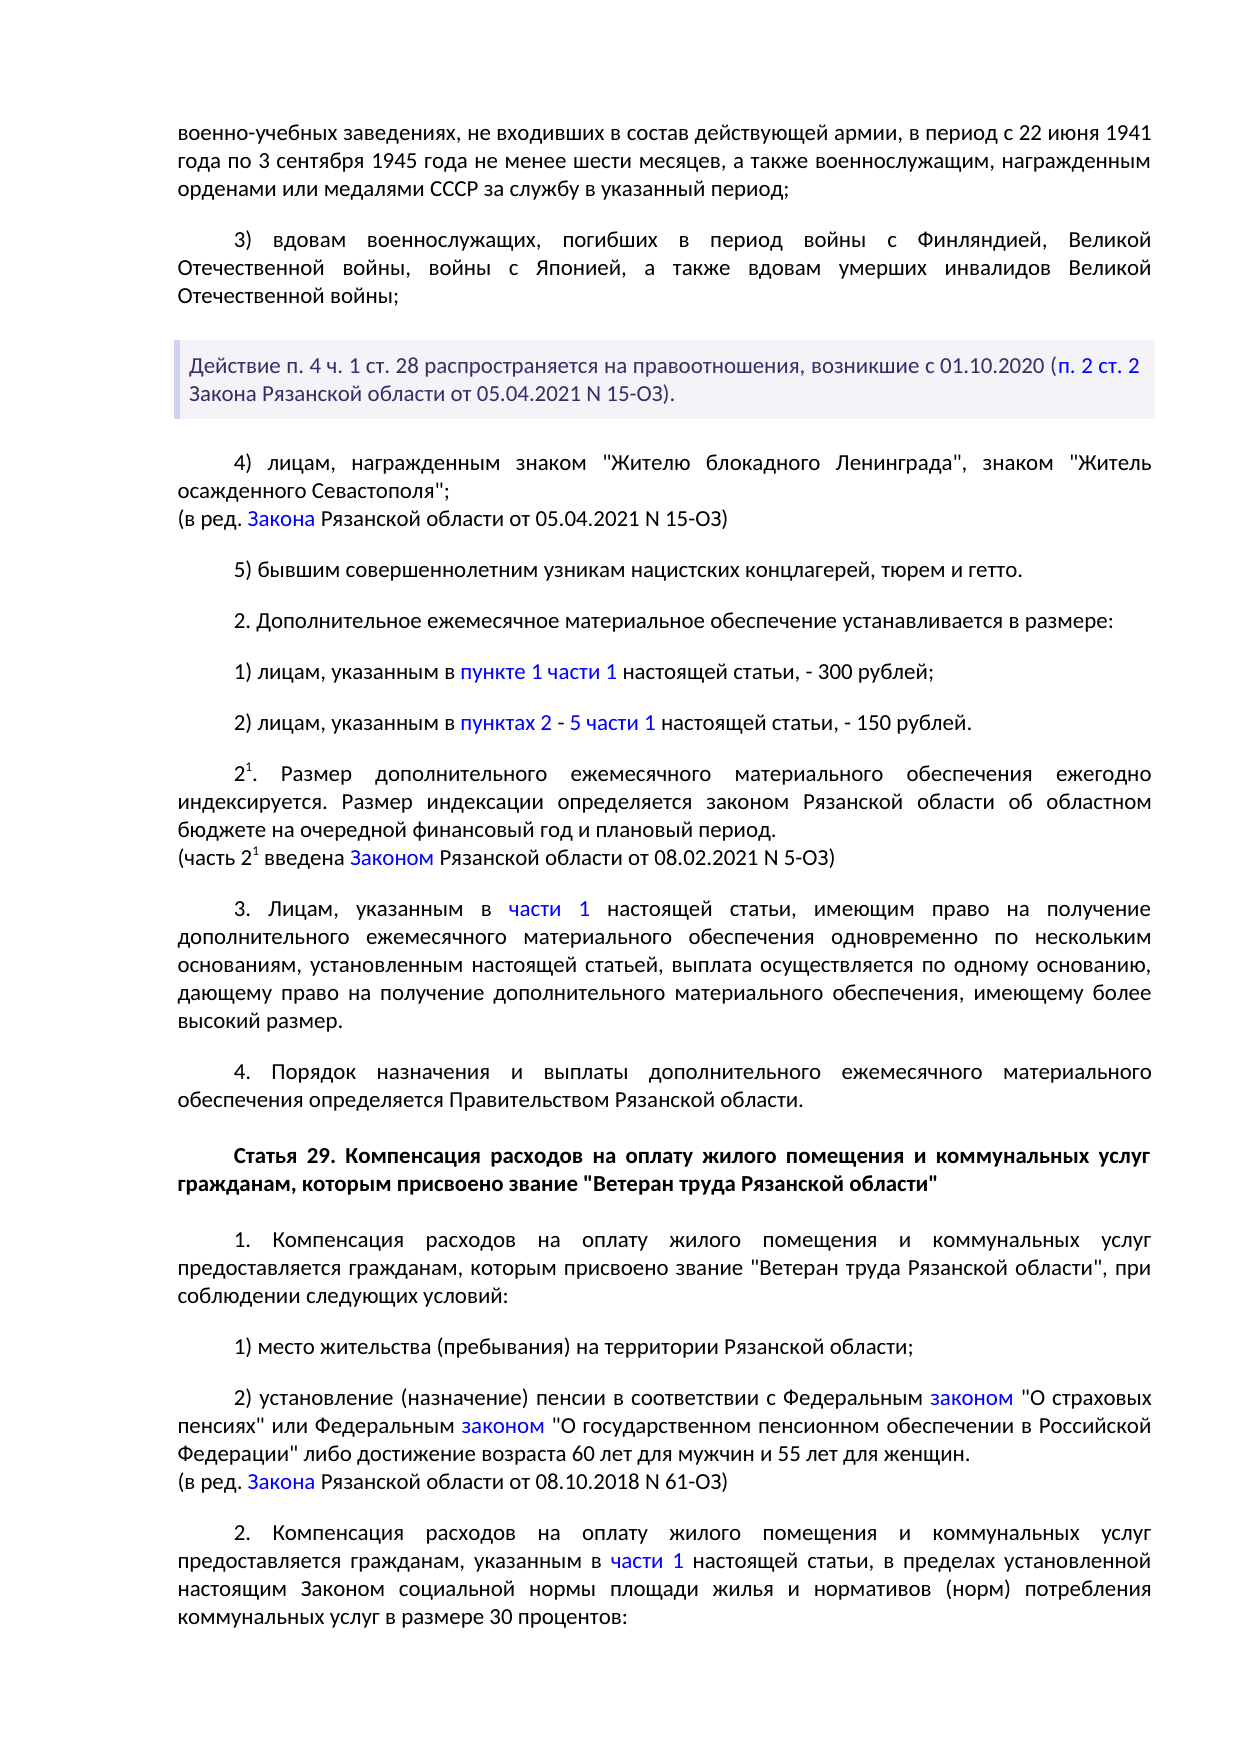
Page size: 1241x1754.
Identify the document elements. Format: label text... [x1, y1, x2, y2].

text 4. Порядок назначения и выплаты дополнительного ежемесячного материального обеспечения определяется Правительством Рязанской области. [177, 1057, 1152, 1113]
text 3) вдовам военнослужащих, погибших в период войны с Финляндией, Великой Отечественной войны, войны с Японией, а также вдовам умерших инвалидов Великой Отечественной войны; [177, 225, 1152, 309]
text 1) лицам, указанным в пункте 1 части 1 настоящей статьи, - 300 рублей; [177, 657, 1152, 685]
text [177, 118, 1152, 202]
text 1. Компенсация расходов на оплату жилого помещения и коммунальных услуг предоставляется гражданам, которым присвоено звание "Ветеран труда Рязанской области", при соблюдении следующих условий: [177, 1225, 1152, 1309]
text 3. Лицам, указанным в части 1 настоящей статьи, имеющим право на получение дополнительного ежемесячного материального обеспечения одновременно по нескольким основаниям, установленным настоящей статьей, выплата осуществляется по одному основанию, дающему право на получение дополнительного материального обеспечения, имеющему более высокий размер. [177, 894, 1152, 1034]
text 1) место жительства (пребывания) на территории Рязанской области; [177, 1332, 1152, 1360]
title Статья 29. Компенсация расходов на оплату жилого помещения и коммунальных услуг гражданам, которым присвоено звание "Ветеран труда Рязанской области" [177, 1141, 1152, 1197]
text (в ред. Закона Рязанской области от 05.04.2021 N 15-ОЗ) [177, 504, 1152, 532]
text (в ред. Закона Рязанской области от 08.10.2018 N 61-ОЗ) [177, 1467, 1152, 1495]
text 2) установление (назначение) пенсии в соответствии с Федеральным законом "О страховых пенсиях" или Федеральным законом "О государственном пенсионном обеспечении в Российской Федерации" либо достижение возраста 60 лет для мужчин и 55 лет для женщин. [177, 1383, 1152, 1467]
table_header Действие п. 4 ч. 1 ст. 28 распространяется на правоотношения, возникшие с 01.10.2020 (п. 2 ст. 2 Закона Рязанской области от 05.04.2021 N 15-ОЗ). [180, 340, 1149, 419]
text 2. Дополнительное ежемесячное материальное обеспечение устанавливается в размере: [177, 606, 1152, 634]
text 4) лицам, награжденным знаком "Жителю блокадного Ленинграда", знаком "Житель осажденного Севастополя"; [177, 448, 1152, 504]
text 2) лицам, указанным в пунктах 2 - 5 части 1 настоящей статьи, - 150 рублей. [177, 708, 1152, 736]
text 2. Компенсация расходов на оплату жилого помещения и коммунальных услуг предоставляется гражданам, указанным в части 1 настоящей статьи, в пределах установленной настоящим Законом социальной нормы площади жилья и нормативов (норм) потребления коммунальных услуг в размере 30 процентов: [177, 1518, 1152, 1630]
text (часть 21 введена Законом Рязанской области от 08.02.2021 N 5-ОЗ) [177, 843, 1152, 871]
text 5) бывшим совершеннолетним узникам нацистских концлагерей, тюрем и гетто. [177, 555, 1152, 583]
text 21. Размер дополнительного ежемесячного материального обеспечения ежегодно индексируется. Размер индексации определяется законом Рязанской области об областном бюджете на очередной финансовый год и плановый период. [177, 759, 1152, 843]
